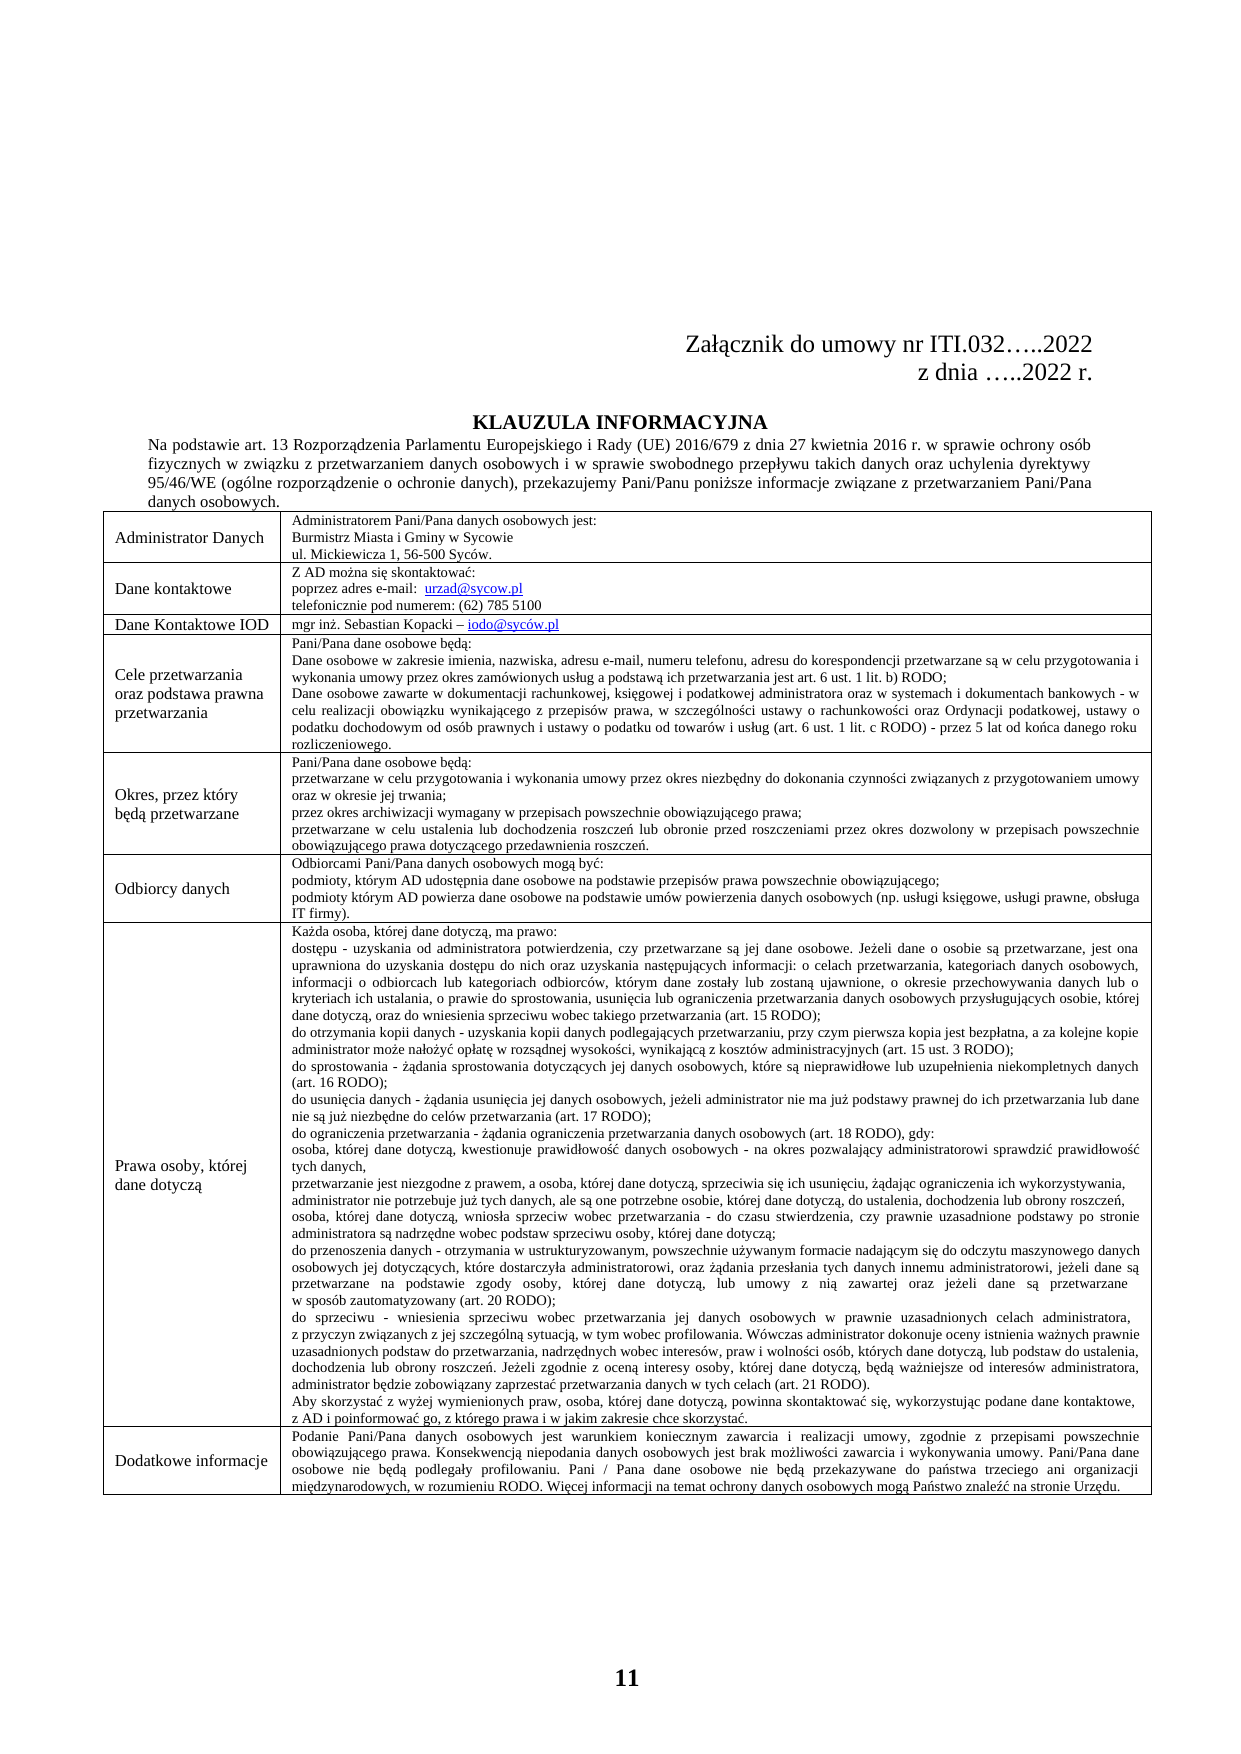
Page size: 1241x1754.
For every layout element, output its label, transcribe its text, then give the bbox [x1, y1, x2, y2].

table_header Administrator Danych [104, 512, 280, 562]
table_cell Okres, przez który będą przetwarzane [104, 753, 280, 854]
table_cell Odbiorcami Pani/Pana danych osobowych mogą być: podmioty, którym AD udostępnia dane osobowe na podstawie przepisów prawa powszechnie obowiązującego; podmioty którym AD powierza dane osobowe na podstawie umów powierzenia danych osobowych (np. usługi księgowe, usługi prawne, obsługa IT firmy). [281, 855, 1151, 922]
table_cell Z AD można się skontaktować: poprzez adres e-mail: urzad@sycow.pl telefonicznie pod numerem: (62) 785 5100 [281, 563, 1151, 614]
table_cell Cele przetwarzania oraz podstawa prawna przetwarzania [104, 635, 280, 752]
table_cell Prawa osoby, której dane dotyczą [104, 923, 280, 1426]
table_cell Każda osoba, której dane dotyczą, ma prawo: dostępu - uzyskania od administratora potwierdzenia, czy przetwarzane są jej dane osobowe. Jeżeli dane o osobie są przetwarzane, jest ona uprawniona do uzyskania dostępu do nich oraz uzyskania następujących informacji: o celach przetwarzania, kategoriach danych osobowych, informacji o odbiorcach lub kategoriach odbiorców, którym dane zostały lub zostaną ujawnione, o okresie przechowywania danych lub o kryteriach ich ustalania, o prawie do sprostowania, usunięcia lub ograniczenia przetwarzania danych osobowych przysługujących osobie, której dane dotyczą, oraz do wniesienia sprzeciwu wobec takiego przetwarzania (art. 15 RODO); do otrzymania kopii danych - uzyskania kopii danych podlegających przetwarzaniu, przy czym pierwsza kopia jest bezpłatna, a za kolejne kopie administrator może nałożyć opłatę w rozsądnej wysokości, wynikającą z kosztów administracyjnych (art. 15 ust. 3 RODO); do sprostowania - żądania sprostowania dotyczących jej danych osobowych, które są nieprawidłowe lub uzupełnienia niekompletnych danych (art. 16 RODO); do usunięcia danych - żądania usunięcia jej danych osobowych, jeżeli administrator nie ma już podstawy prawnej do ich przetwarzania lub dane nie są już niezbędne do celów przetwarzania (art. 17 RODO); do ograniczenia przetwarzania - żądania ograniczenia przetwarzania danych osobowych (art. 18 RODO), gdy: osoba, której dane dotyczą, kwestionuje prawidłowość danych osobowych - na okres pozwalający administratorowi sprawdzić prawidłowość tych danych, przetwarzanie jest niezgodne z prawem, a osoba, której dane dotyczą, sprzeciwia się ich usunięciu, żądając ograniczenia ich wykorzystywania, administrator nie potrzebuje już tych danych, ale są one potrzebne osobie, której dane dotyczą, do ustalenia, dochodzenia lub obrony roszczeń, osoba, której dane dotyczą, wniosła sprzeciw wobec przetwarzania - do czasu stwierdzenia, czy prawnie uzasadnione podstawy po stronie administratora są nadrzędne wobec podstaw sprzeciwu osoby, której dane dotyczą; do przenoszenia danych - otrzymania w ustrukturyzowanym, powszechnie używanym formacie nadającym się do odczytu maszynowego danych osobowych jej dotyczących, które dostarczyła administratorowi, oraz żądania przesłania tych danych innemu administratorowi, jeżeli dane są przetwarzane na podstawie zgody osoby, której dane dotyczą, lub umowy z nią zawartej oraz jeżeli dane są przetwarzane w sposób zautomatyzowany (art. 20 RODO); do sprzeciwu - wniesienia sprzeciwu wobec przetwarzania jej danych osobowych w prawnie uzasadnionych celach administratora, z przyczyn związanych z jej szczególną sytuacją, w tym wobec profilowania. Wówczas administrator dokonuje oceny istnienia ważnych prawnie uzasadnionych podstaw do przetwarzania, nadrzędnych wobec interesów, praw i wolności osób, których dane dotyczą, lub podstaw do ustalenia, dochodzenia lub obrony roszczeń. Jeżeli zgodnie z oceną interesy osoby, której dane dotyczą, będą ważniejsze od interesów administratora, administrator będzie zobowiązany zaprzestać przetwarzania danych w tych celach (art. 21 RODO). Aby skorzystać z wyżej wymienionych praw, osoba, której dane dotyczą, powinna skontaktować się, wykorzystując podane dane kontaktowe, z AD i poinformować go, z którego prawa i w jakim zakresie chce skorzystać. [281, 923, 1151, 1426]
table_cell Pani/Pana dane osobowe będą: Dane osobowe w zakresie imienia, nazwiska, adresu e-mail, numeru telefonu, adresu do korespondencji przetwarzane są w celu przygotowania i wykonania umowy przez okres zamówionych usług a podstawą ich przetwarzania jest art. 6 ust. 1 lit. b) RODO; Dane osobowe zawarte w dokumentacji rachunkowej, księgowej i podatkowej administratora oraz w systemach i dokumentach bankowych - w celu realizacji obowiązku wynikającego z przepisów prawa, w szczególności ustawy o rachunkowości oraz Ordynacji podatkowej, ustawy o podatku dochodowym od osób prawnych i ustawy o podatku od towarów i usług (art. 6 ust. 1 lit. c RODO) - przez 5 lat od końca danego roku rozliczeniowego. [281, 635, 1151, 752]
text Na podstawie art. 13 Rozporządzenia Parlamentu Europejskiego i Rady (UE) 2016/679 z dnia 27 kwietnia 2016 r. w sprawie ochrony osób fizycznych w związku z przetwarzaniem danych osobowych i w sprawie swobodnego przepływu takich danych oraz uchylenia dyrektywy 95/46/WE (ogólne rozporządzenie o ochronie danych), przekazujemy Pani/Panu poniższe informacje związane z przetwarzaniem Pani/Pana danych osobowych. [148, 434, 1093, 511]
table_header Administratorem Pani/Pana danych osobowych jest: Burmistrz Miasta i Gminy w Sycowie ul. Mickiewicza 1, 56-500 Syców. [281, 512, 1151, 562]
table_cell Pani/Pana dane osobowe będą: przetwarzane w celu przygotowania i wykonania umowy przez okres niezbędny do dokonania czynności związanych z przygotowaniem umowy oraz w okresie jej trwania; przez okres archiwizacji wymagany w przepisach powszechnie obowiązującego prawa; przetwarzane w celu ustalenia lub dochodzenia roszczeń lub obronie przed roszczeniami przez okres dozwolony w przepisach powszechnie obowiązującego prawa dotyczącego przedawnienia roszczeń. [281, 753, 1151, 854]
text Załącznik do umowy nr ITI.032…..2022 [148, 329, 1093, 357]
table_cell Dane Kontaktowe IOD [104, 615, 280, 634]
text KLAUZULA INFORMACYJNA [148, 410, 1093, 434]
table_cell mgr inż. Sebastian Kopacki – iodo@syców.pl [281, 615, 1151, 634]
table_cell Podanie Pani/Pana danych osobowych jest warunkiem koniecznym zawarcia i realizacji umowy, zgodnie z przepisami powszechnie obowiązującego prawa. Konsekwencją niepodania danych osobowych jest brak możliwości zawarcia i wykonywania umowy. Pani/Pana dane osobowe nie będą podlegały profilowaniu. Pani / Pana dane osobowe nie będą przekazywane do państwa trzeciego ani organizacji międzynarodowych, w rozumieniu RODO. Więcej informacji na temat ochrony danych osobowych mogą Państwo znaleźć na stronie Urzędu. [281, 1427, 1151, 1494]
table_cell Dane kontaktowe [104, 563, 280, 614]
table_cell Odbiorcy danych [104, 855, 280, 922]
table_cell Dodatkowe informacje [104, 1427, 280, 1494]
text z dnia …..2022 r. [148, 357, 1093, 386]
